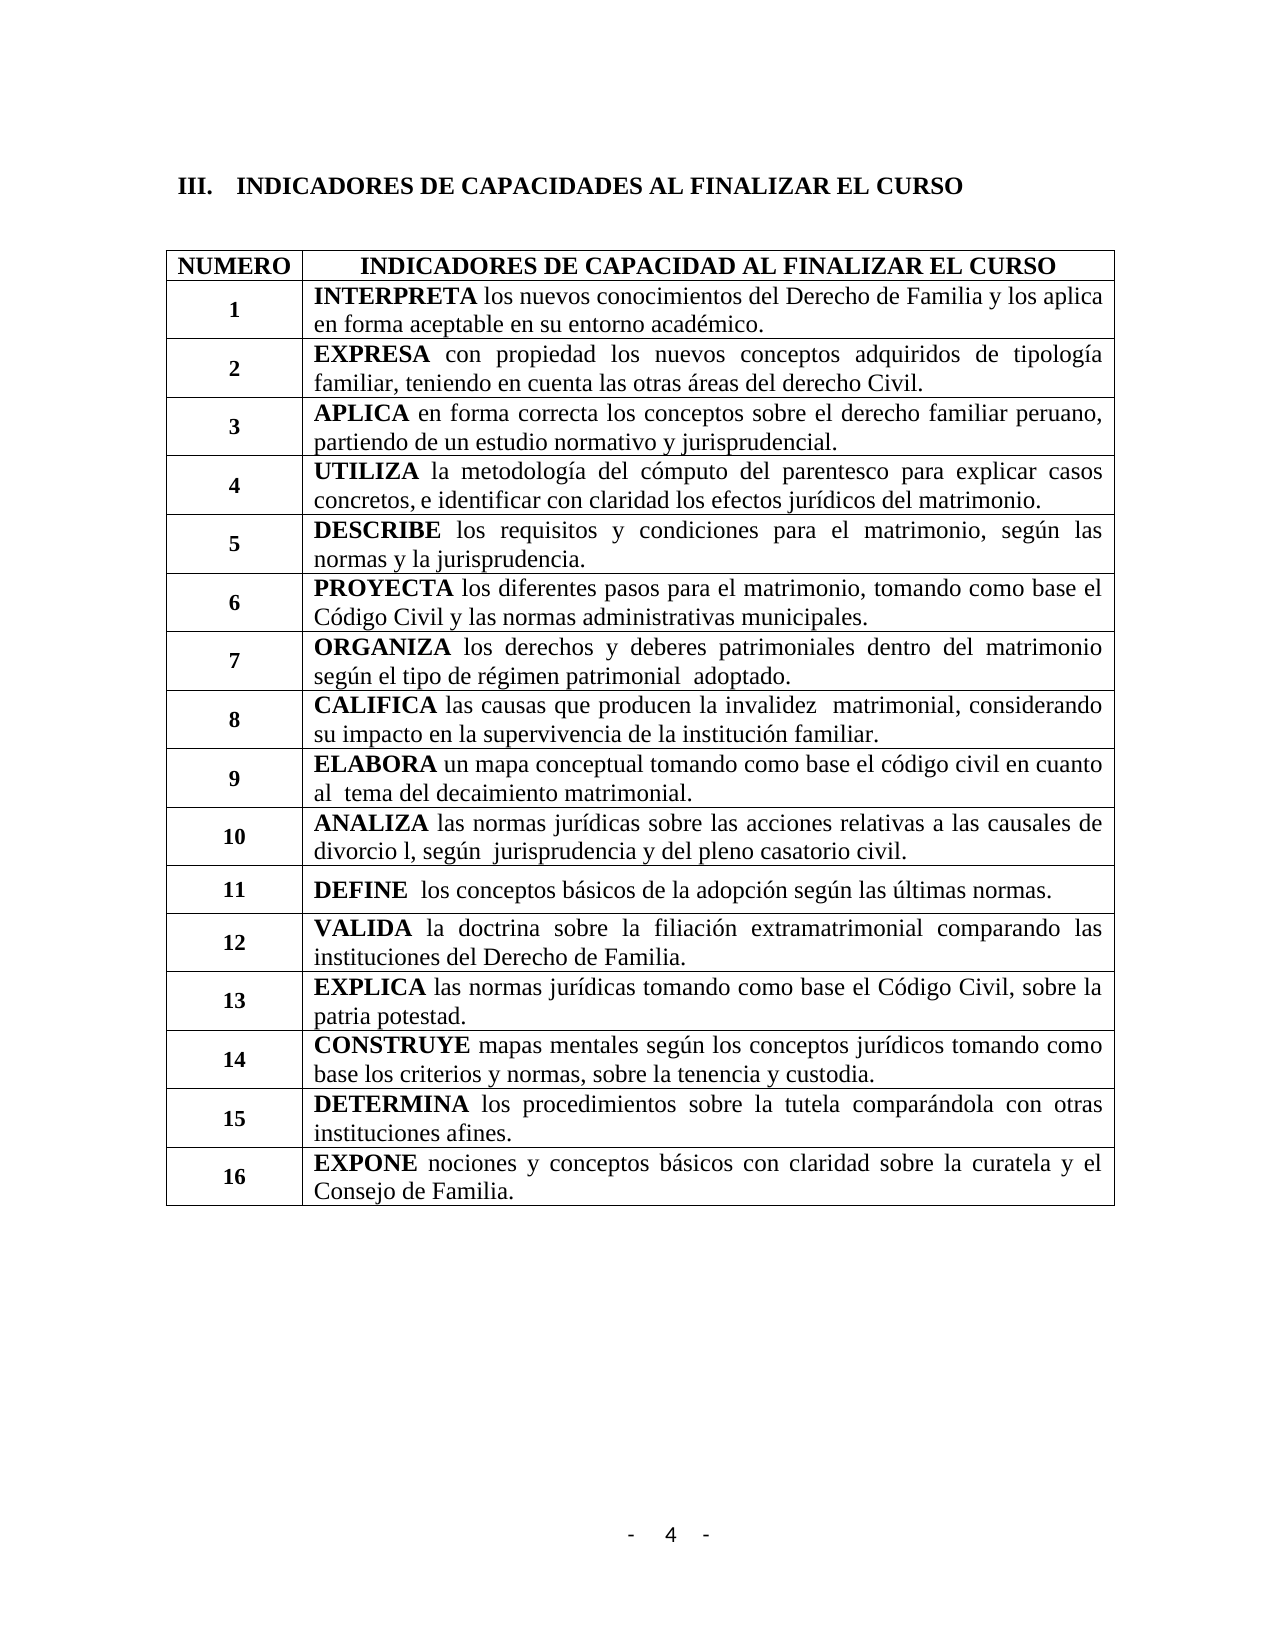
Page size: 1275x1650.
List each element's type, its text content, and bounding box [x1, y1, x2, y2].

table_cell 2 [167, 339, 302, 397]
table_cell EXPLICA las normas jurídicas tomando como base el Código Civil, sobre la patria potestad. [303, 972, 1114, 1029]
table_cell EXPRESA con propiedad los nuevos conceptos adquiridos de tipología familiar, teniendo en cuenta las otras áreas del derecho Civil. [303, 339, 1114, 397]
table_cell 15 [167, 1089, 302, 1147]
table_cell VALIDA la doctrina sobre la filiación extramatrimonial comparando las instituciones del Derecho de Familia. [303, 914, 1114, 971]
table_cell 7 [167, 632, 302, 689]
table_cell 8 [167, 691, 302, 748]
table_cell EXPONE nociones y conceptos básicos con claridad sobre la curatela y el Consejo de Familia. [303, 1148, 1114, 1205]
table_cell 3 [167, 398, 302, 455]
table_cell INTERPRETA los nuevos conocimientos del Derecho de Familia y los aplica en forma aceptable en su entorno académico. [303, 281, 1114, 338]
table_cell DETERMINA los procedimientos sobre la tutela comparándola con otras instituciones afines. [303, 1089, 1114, 1147]
table_cell ANALIZA las normas jurídicas sobre las acciones relativas a las causales de divorcio l, según jurisprudencia y del pleno casatorio civil. [303, 808, 1114, 865]
table_cell CALIFICA las causas que producen la invalidez matrimonial, considerando su impacto en la supervivencia de la institución familiar. [303, 691, 1114, 748]
list INDICADORES DE CAPACIDADES AL FINALIZAR EL CURSO [177, 171, 1122, 200]
table_cell ELABORA un mapa conceptual tomando como base el código civil en cuanto al tema del decaimiento matrimonial. [303, 749, 1114, 807]
table_cell 11 [167, 866, 302, 912]
table_cell DEFINE los conceptos básicos de la adopción según las últimas normas. [303, 866, 1114, 912]
table_cell 5 [167, 515, 302, 572]
table_header NUMERO [167, 251, 302, 280]
table_cell 14 [167, 1031, 302, 1088]
table_cell APLICA en forma correcta los conceptos sobre el derecho familiar peruano, partiendo de un estudio normativo y jurisprudencial. [303, 398, 1114, 455]
table_cell 1 [167, 281, 302, 338]
table_cell 13 [167, 972, 302, 1029]
table_cell 10 [167, 808, 302, 865]
table_cell PROYECTA los diferentes pasos para el matrimonio, tomando como base el Código Civil y las normas administrativas municipales. [303, 574, 1114, 631]
table_cell 9 [167, 749, 302, 807]
table_cell 4 [167, 456, 302, 514]
table_cell 16 [167, 1148, 302, 1205]
table_cell ORGANIZA los derechos y deberes patrimoniales dentro del matrimonio según el tipo de régimen patrimonial adoptado. [303, 632, 1114, 689]
table_header INDICADORES DE CAPACIDAD AL FINALIZAR EL CURSO [303, 251, 1114, 280]
table_cell 6 [167, 574, 302, 631]
table_cell CONSTRUYE mapas mentales según los conceptos jurídicos tomando como base los criterios y normas, sobre la tenencia y custodia. [303, 1031, 1114, 1088]
table_cell 12 [167, 914, 302, 971]
table_cell DESCRIBE los requisitos y condiciones para el matrimonio, según las normas y la jurisprudencia. [303, 515, 1114, 572]
table_cell UTILIZA la metodología del cómputo del parentesco para explicar casos concretos, e identificar con claridad los efectos jurídicos del matrimonio. [303, 456, 1114, 514]
